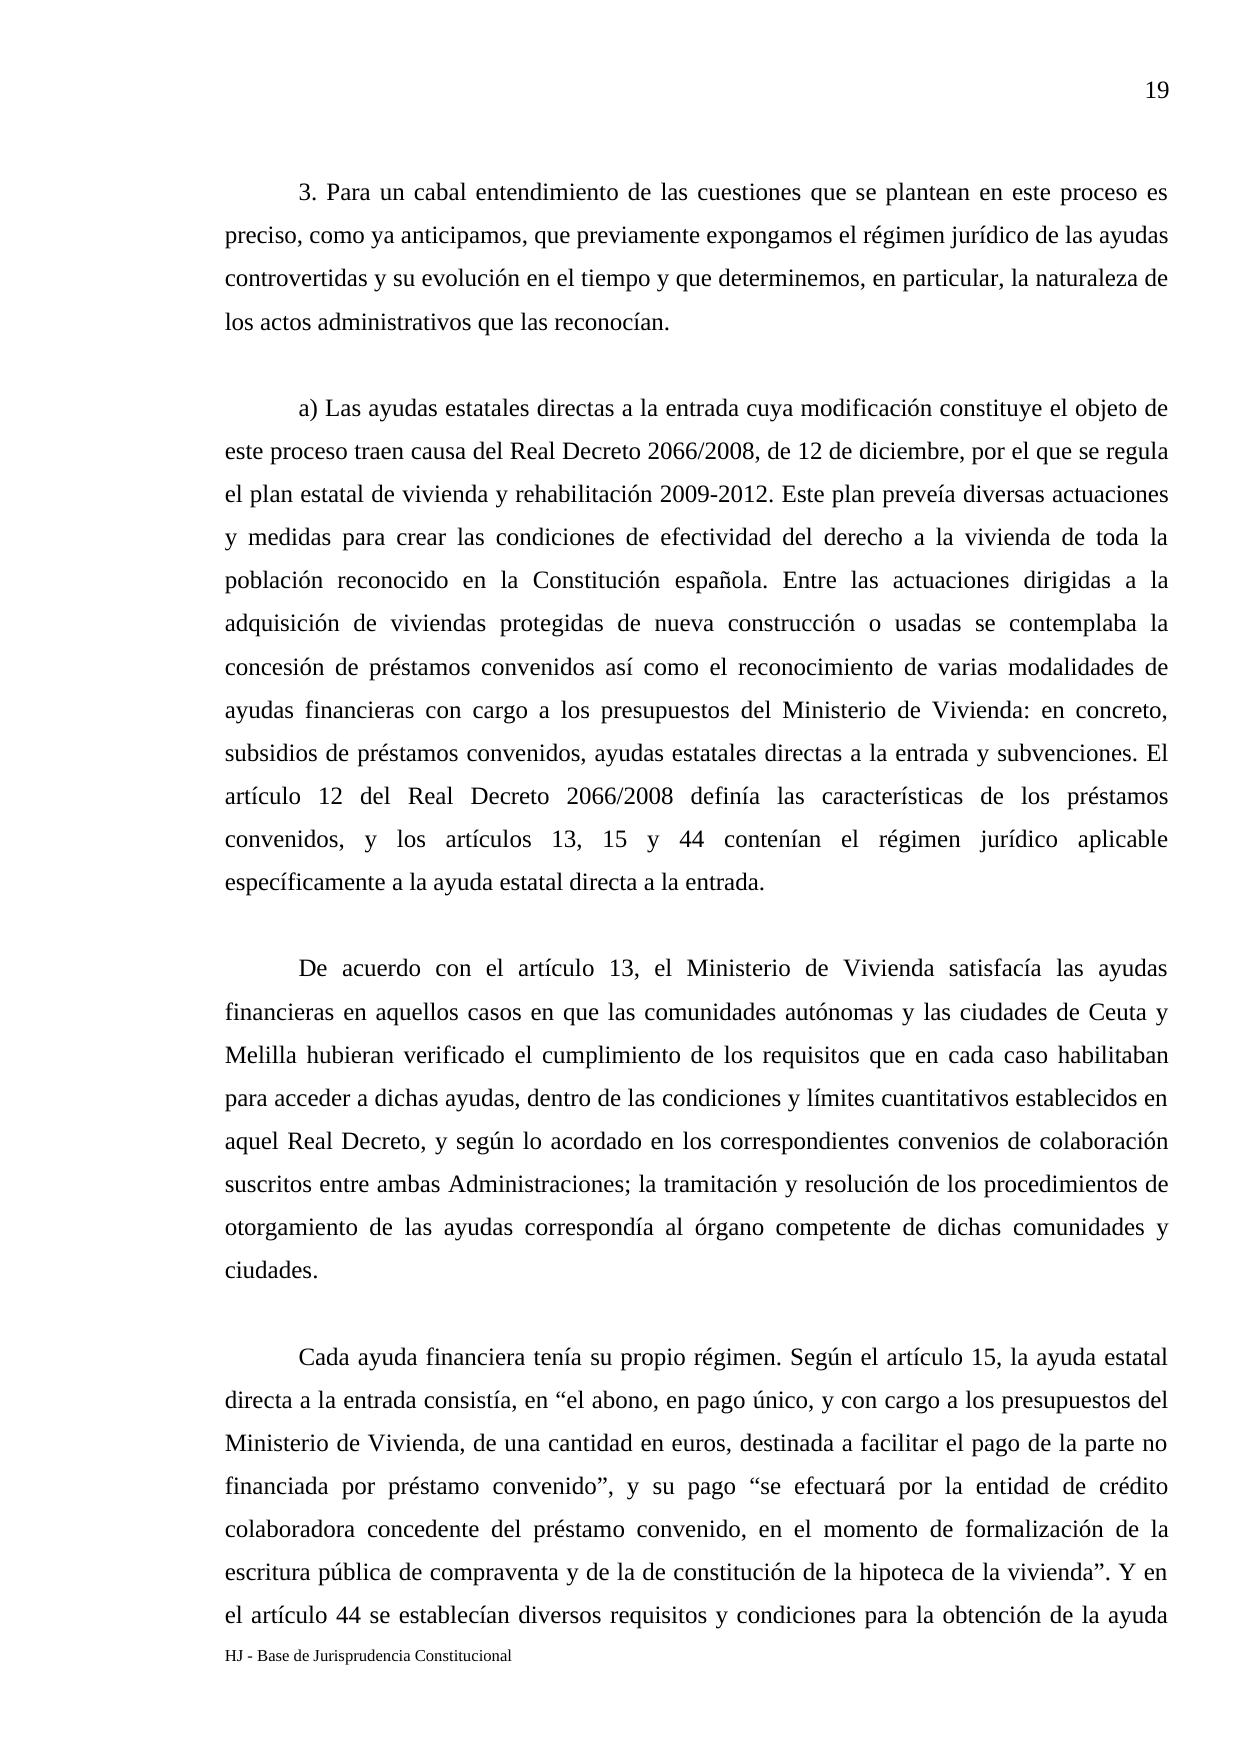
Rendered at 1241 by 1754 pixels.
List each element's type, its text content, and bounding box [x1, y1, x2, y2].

text De acuerdo con el artículo 13, el Ministerio de Vivienda satisfacía las ayudas financieras en aquellos casos en que las comunidades autónomas y las ciudades de Ceuta y Melilla hubieran verificado el cumplimiento de los requisitos que en cada caso habilitaban para acceder a dichas ayudas, dentro de las condiciones y límites cuantitativos establecidos en aquel Real Decreto, y según lo acordado en los correspondientes convenios de colaboración suscritos entre ambas Administraciones; la tramitación y resolución de los procedimientos de otorgamiento de las ayudas correspondía al órgano competente de dichas comunidades y ciudades. [224, 953, 1169, 1284]
text 3. Para un cabal entendimiento de las cuestiones que se plantean en este proceso es preciso, como ya anticipamos, que previamente expongamos el régimen jurídico de las ayudas controvertidas y su evolución en el tiempo y que determinemos, en particular, la naturaleza de los actos administrativos que las reconocían. [224, 177, 1169, 335]
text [224, 1342, 1169, 1629]
text a) Las ayudas estatales directas a la entrada cuya modificación constituye el objeto de este proceso traen causa del Real Decreto 2066/2008, de 12 de diciembre, por el que se regula el plan estatal de vivienda y rehabilitación 2009-2012. Este plan preveía diversas actuaciones y medidas para crear las condiciones de efectividad del derecho a la vivienda de toda la población reconocido en la Constitución española. Entre las actuaciones dirigidas a la adquisición de viviendas protegidas de nueva construcción o usadas se contemplaba la concesión de préstamos convenidos así como el reconocimiento de varias modalidades de ayudas financieras con cargo a los presupuestos del Ministerio de Vivienda: en concreto, subsidios de préstamos convenidos, ayudas estatales directas a la entrada y subvenciones. El artículo 12 del Real Decreto 2066/2008 definía las características de los préstamos convenidos, y los artículos 13, 15 y 44 contenían el régimen jurídico aplicable específicamente a la ayuda estatal directa a la entrada. [224, 393, 1169, 896]
